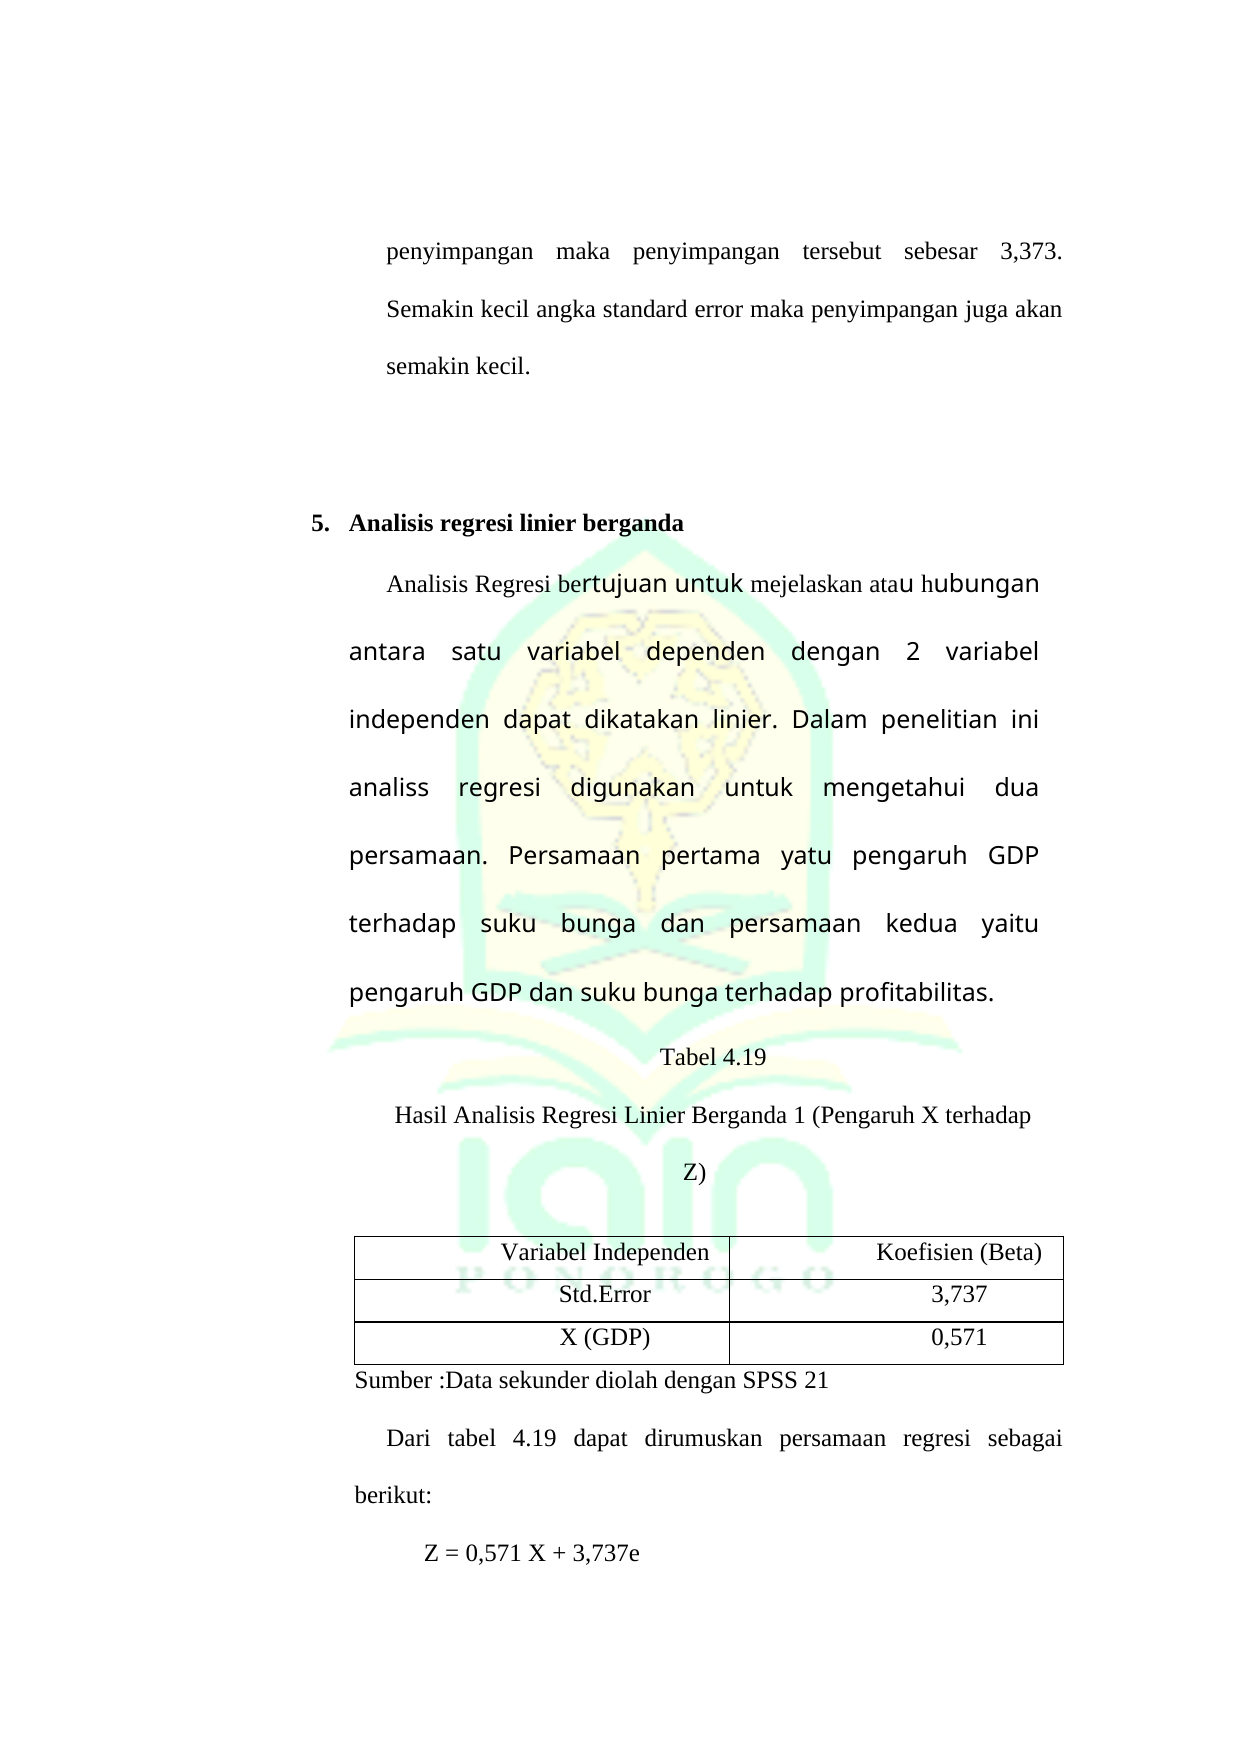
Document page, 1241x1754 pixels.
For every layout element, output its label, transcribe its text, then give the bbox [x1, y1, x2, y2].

text Analisis Regresi bertujuan untuk mejelaskan atau hubungan antara satu variabel dependen dengan 2 variabel independen dapat dikatakan linier. Dalam penelitian ini analiss regresi digunakan untuk mengetahui dua persamaan. Persamaan pertama yatu pengaruh GDP terhadap suku bunga dan persamaan kedua yaitu pengaruh GDP dan suku bunga terhadap profitabilitas. [349, 565, 1040, 1008]
table_cell Std.Error [355, 1280, 729, 1321]
text Z = 0,571 X + 3,737e [386, 1538, 1063, 1567]
text Tabel 4.19 [349, 1042, 1040, 1071]
table_cell 0,571 [730, 1323, 1063, 1364]
text Dari tabel 4.19 dapat dirumuskan persamaan regresi sebagai berikut: [354, 1423, 1063, 1509]
table_cell X (GDP) [355, 1323, 729, 1364]
text Hasil Analisis Regresi Linier Berganda 1 (Pengaruh X terhadap Z) [349, 1100, 1040, 1186]
table_cell 3,737 [730, 1280, 1063, 1321]
list Analisis regresi linier berganda [311, 508, 1040, 537]
table_header Variabel Independen [355, 1237, 729, 1278]
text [386, 236, 1063, 380]
table_header Koefisien (Beta) [730, 1237, 1063, 1278]
text Sumber :Data sekunder diolah dengan SPSS 21 [354, 1365, 1063, 1394]
